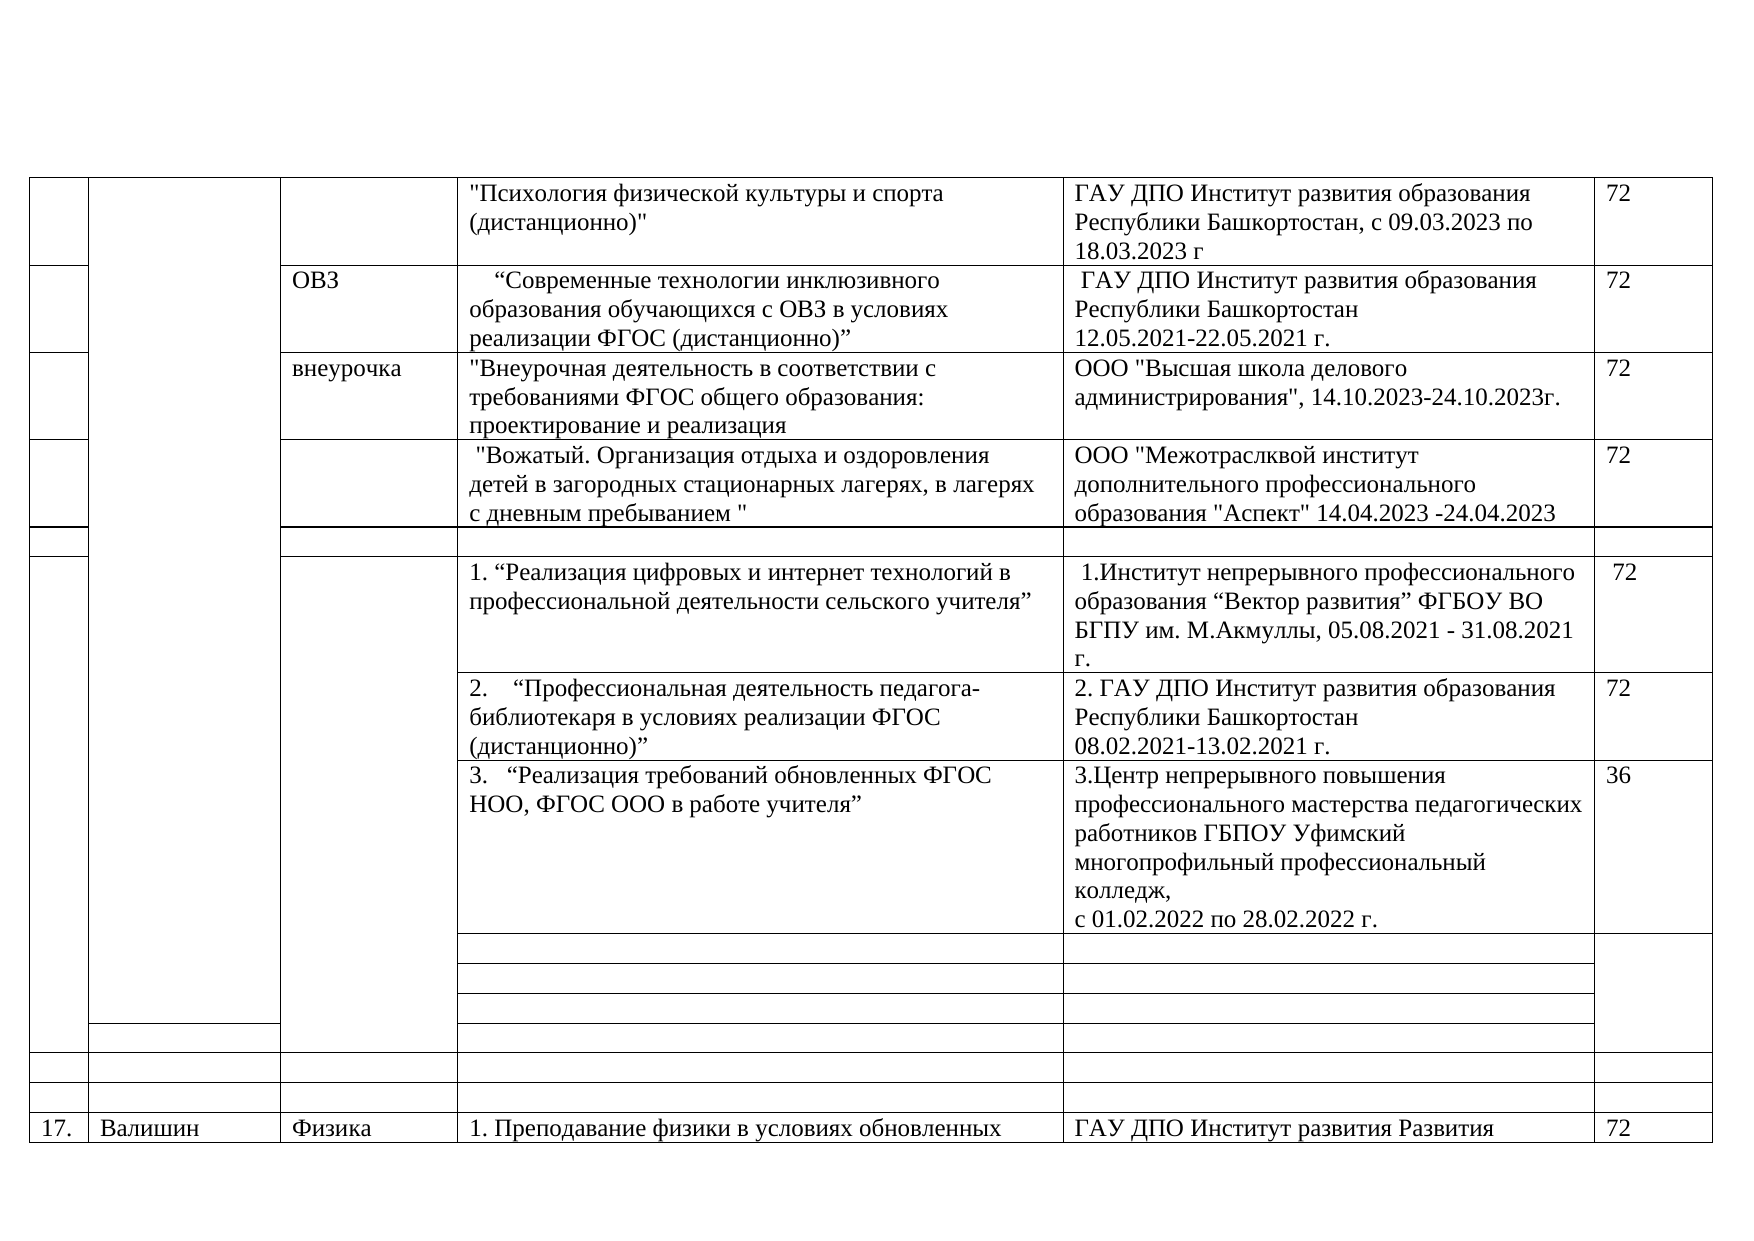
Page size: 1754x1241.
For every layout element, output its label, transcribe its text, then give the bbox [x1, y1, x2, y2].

table_cell [1064, 964, 1594, 993]
table_cell [1595, 1083, 1712, 1112]
table_cell [30, 353, 88, 439]
table_cell ГАУ ДПО Институт развития образования Республики Башкортостан 12.05.2021-22.05.2021 г. [1064, 266, 1594, 352]
table_cell [281, 1083, 457, 1112]
table_cell [281, 178, 457, 264]
table_cell "Психология физической культуры и спорта (дистанционно)" [458, 178, 1063, 264]
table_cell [89, 1113, 280, 1142]
table_cell 3. “Реализация требований обновленных ФГОС НОО, ФГОС ООО в работе учителя” [458, 761, 1063, 933]
table_cell 2. “Профессиональная деятельность педагога-библиотекаря в условиях реализации ФГОС (дистанционно)” [458, 673, 1063, 759]
table_cell [30, 1053, 88, 1082]
table_cell 17. [30, 1113, 88, 1142]
table_cell 72 [1595, 673, 1712, 759]
table_cell [281, 557, 457, 1052]
table_cell [30, 440, 88, 526]
table_cell 1. “Реализация цифровых и интернет технологий в профессиональной деятельности сельского учителя” [458, 557, 1063, 672]
table_cell [281, 1053, 457, 1082]
table_cell [89, 178, 280, 1022]
table_cell [1064, 528, 1594, 556]
table_cell [458, 1083, 1063, 1112]
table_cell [458, 1113, 1063, 1142]
table_cell 72 [1595, 440, 1712, 526]
table_cell ООО "Межотраслквой институт дополнительного профессионального образования "Аспект" 14.04.2023 -24.04.2023 [1064, 440, 1594, 526]
table_cell Физика [281, 1113, 457, 1142]
table_cell [458, 994, 1063, 1022]
table_cell [89, 1083, 280, 1112]
table_cell 72 [1595, 266, 1712, 352]
table_cell [30, 528, 88, 556]
table_cell ООО "Высшая школа делового администрирования", 14.10.2023-24.10.2023г. [1064, 353, 1594, 439]
table_cell 72 [1595, 353, 1712, 439]
table_cell [89, 1053, 280, 1082]
table_cell [1064, 1083, 1594, 1112]
table_cell [458, 964, 1063, 993]
table_cell "Вожатый. Организация отдыха и оздоровления детей в загородных стационарных лагерях, в лагерях с дневным пребыванием " [458, 440, 1063, 526]
table_cell [458, 528, 1063, 556]
table_cell [1064, 1024, 1594, 1052]
table_cell [1595, 1053, 1712, 1082]
table_cell [458, 1053, 1063, 1082]
table_cell [458, 934, 1063, 963]
table_cell “Современные технологии инклюзивного образования обучающихся с ОВЗ в условиях реализации ФГОС (дистанционно)” [458, 266, 1063, 352]
table_cell [281, 440, 457, 526]
table_cell [281, 528, 457, 556]
table_cell [1064, 1053, 1594, 1082]
table_cell 72 [1595, 1113, 1712, 1142]
table_cell 72 [1595, 557, 1712, 672]
table_cell [89, 1024, 280, 1052]
table_cell [1064, 994, 1594, 1022]
table_cell [30, 557, 88, 1052]
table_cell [1064, 1113, 1594, 1142]
table_cell [1595, 528, 1712, 556]
table_cell [1064, 934, 1594, 963]
table_cell 1.Институт непрерывного профессионального образования “Вектор развития” ФГБОУ ВО БГПУ им. М.Акмуллы, 05.08.2021 - 31.08.2021 г. [1064, 557, 1594, 672]
table_cell 72 [1595, 178, 1712, 264]
table_cell [30, 178, 88, 264]
table_cell "Внеурочная деятельность в соответствии с требованиями ФГОС общего образования: проектирование и реализация [458, 353, 1063, 439]
table_cell [30, 1083, 88, 1112]
table_cell 3.Центр непрерывного повышения профессионального мастерства педагогических работников ГБПОУ Уфимский многопрофильный профессиональный колледж, с 01.02.2022 по 28.02.2022 г. [1064, 761, 1594, 933]
table_cell [1595, 934, 1712, 1052]
table_cell ОВЗ [281, 266, 457, 352]
table_cell 36 [1595, 761, 1712, 933]
table_cell ГАУ ДПО Институт развития образования Республики Башкортостан, с 09.03.2023 по 18.03.2023 г [1064, 178, 1594, 264]
table_cell [30, 266, 88, 352]
table_cell 2. ГАУ ДПО Институт развития образования Республики Башкортостан 08.02.2021-13.02.2021 г. [1064, 673, 1594, 759]
table_cell [458, 1024, 1063, 1052]
table_cell внеурочка [281, 353, 457, 439]
